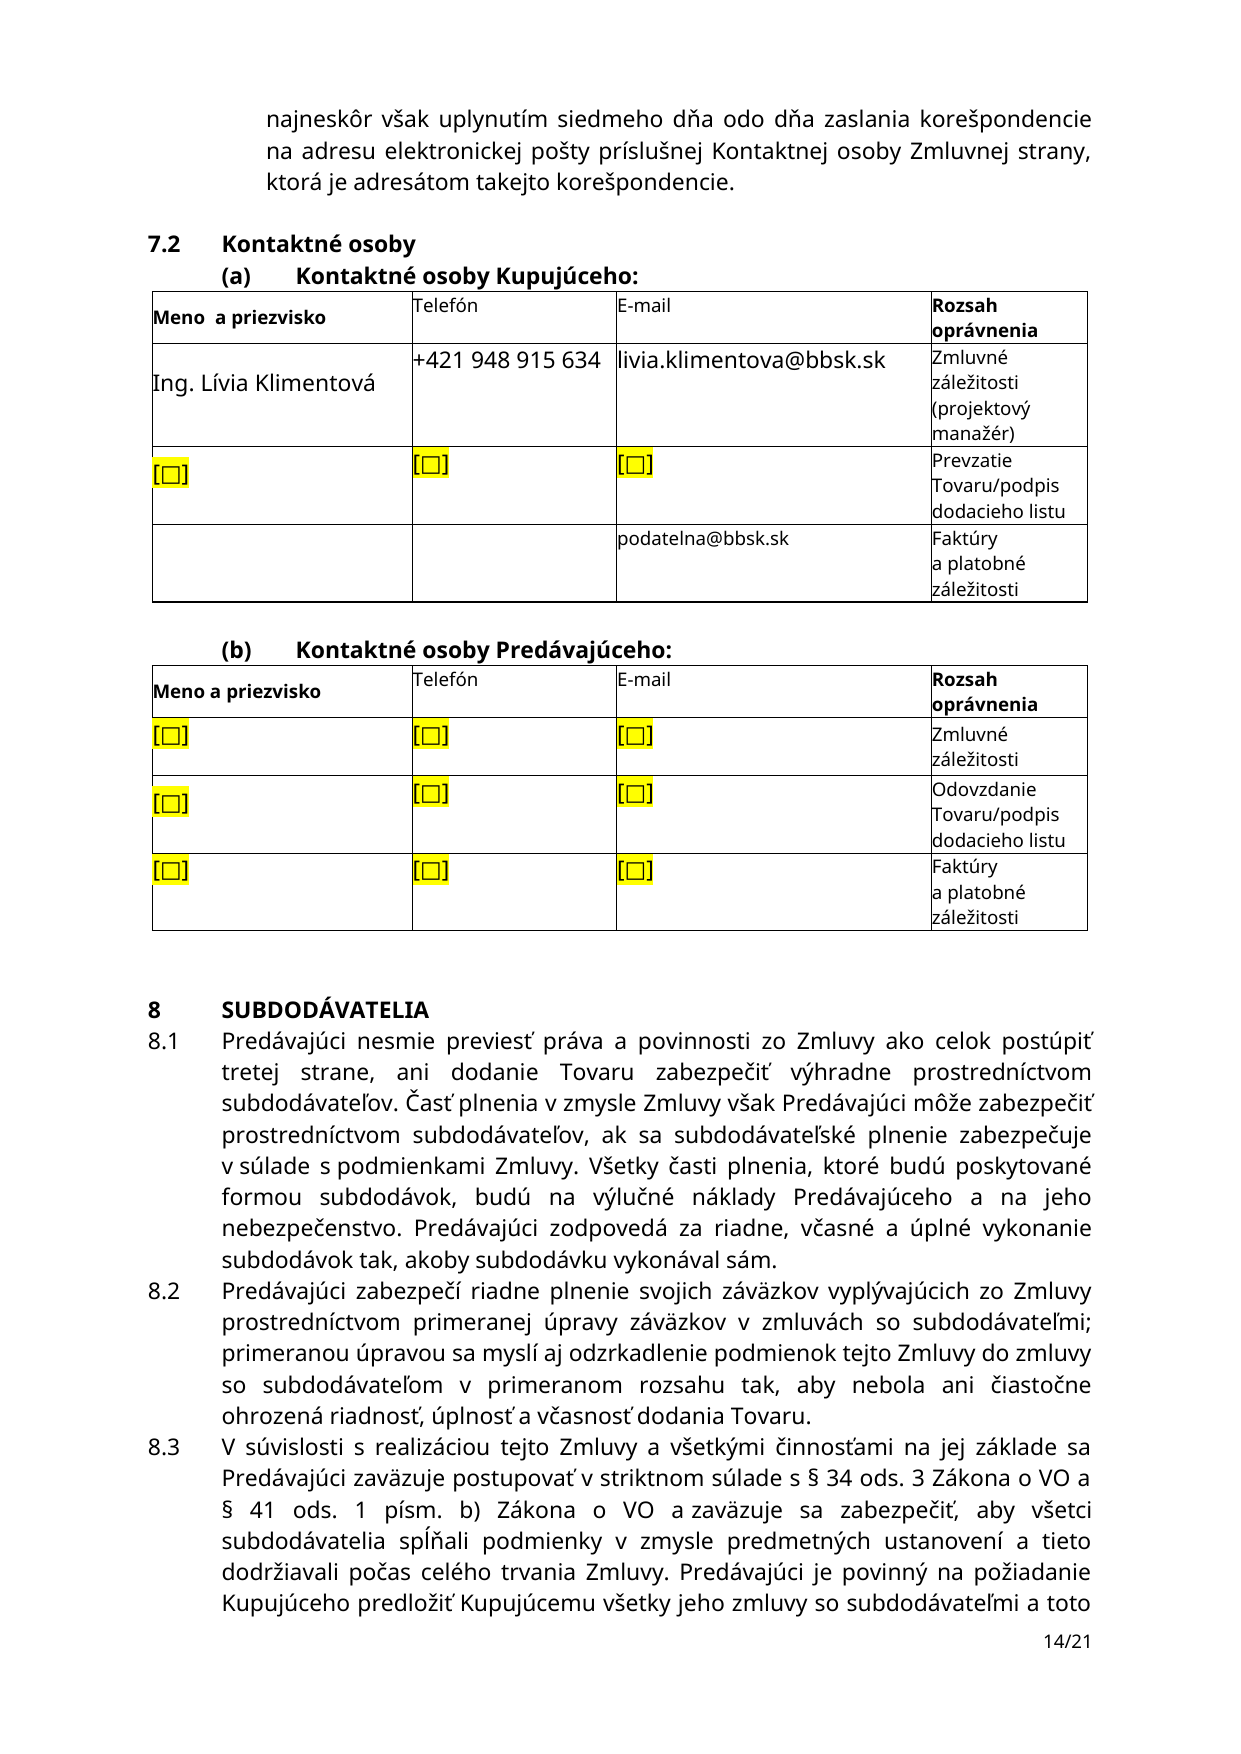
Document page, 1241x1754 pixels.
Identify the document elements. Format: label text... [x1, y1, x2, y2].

table_cell livia.klimentova@bbsk.sk [617, 344, 931, 446]
table_header Rozsah oprávnenia [932, 666, 1087, 717]
text 7.2 Kontaktné osoby [148, 228, 1093, 260]
table_cell [□] [153, 447, 412, 524]
text 8 SUBDODÁVATELIA [148, 993, 1093, 1025]
table_cell [153, 525, 412, 601]
table_cell [413, 525, 616, 601]
text 8.1 Predávajúci nesmie previesť práva a povinnosti zo Zmluvy ako celok postúpiť tretej strane, ani dodanie Tovaru zabezpečiť výhradne prostredníctvom subdodávateľov. Časť plnenia v zmysle Zmluvy však Predávajúci môže zabezpečiť prostredníctvom subdodávateľov, ak sa subdodávateľské plnenie zabezpečuje v súlade s podmienkami Zmluvy. Všetky časti plnenia, ktoré budú poskytované formou subdodávok, budú na výlučné náklady Predávajúceho a na jeho nebezpečenstvo. Predávajúci zodpovedá za riadne, včasné a úplné vykonanie subdodávok tak, akoby subdodávku vykonával sám. [148, 1025, 1093, 1275]
text 8.2 Predávajúci zabezpečí riadne plnenie svojich záväzkov vyplývajúcich zo Zmluvy prostredníctvom primeranej úpravy záväzkov v zmluvách so subdodávateľmi; primeranou úpravou sa myslí aj odzrkadlenie podmienok tejto Zmluvy do zmluvy so subdodávateľom v primeranom rozsahu tak, aby nebola ani čiastočne ohrozená riadnosť, úplnosť a včasnosť dodania Tovaru. [148, 1275, 1093, 1431]
table_cell [□] [153, 776, 412, 852]
table_cell [□] [153, 854, 412, 930]
table_cell Odovzdanie Tovaru/podpis dodacieho listu [932, 776, 1087, 852]
text (b) Kontaktné osoby Predávajúceho: [221, 634, 1093, 665]
table_cell [□] [413, 776, 616, 852]
table_cell [□] [413, 447, 616, 524]
text (a) Kontaktné osoby Kupujúceho: [221, 260, 1093, 291]
table_header E-mail [617, 292, 931, 343]
table_header Rozsah oprávnenia [932, 292, 1087, 343]
table_cell Prevzatie Tovaru/podpis dodacieho listu [932, 447, 1087, 524]
table_cell [□] [413, 854, 616, 930]
table_header E-mail [617, 666, 931, 717]
table_cell Ing. Lívia Klimentová [153, 344, 412, 446]
table_cell [□] [153, 718, 412, 775]
table_header Telefón [413, 292, 616, 343]
table_cell [□] [617, 854, 931, 930]
table_cell Zmluvné záležitosti (projektový manažér) [932, 344, 1087, 446]
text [221, 103, 1093, 197]
table_header Meno a priezvisko [153, 666, 412, 717]
table_cell +421 948 915 634 [413, 344, 616, 446]
table_cell Faktúry a platobné záležitosti [932, 525, 1087, 601]
table_cell Faktúry a platobné záležitosti [932, 854, 1087, 930]
table_cell podatelna@bbsk.sk [617, 525, 931, 601]
table_header Telefón [413, 666, 616, 717]
table_cell [□] [413, 718, 616, 775]
table_cell Zmluvné záležitosti [932, 718, 1087, 775]
table_cell [□] [617, 776, 931, 852]
table_cell [□] [617, 718, 931, 775]
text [148, 1431, 1093, 1618]
table_cell [□] [617, 447, 931, 524]
table_header Meno a priezvisko [153, 292, 412, 343]
